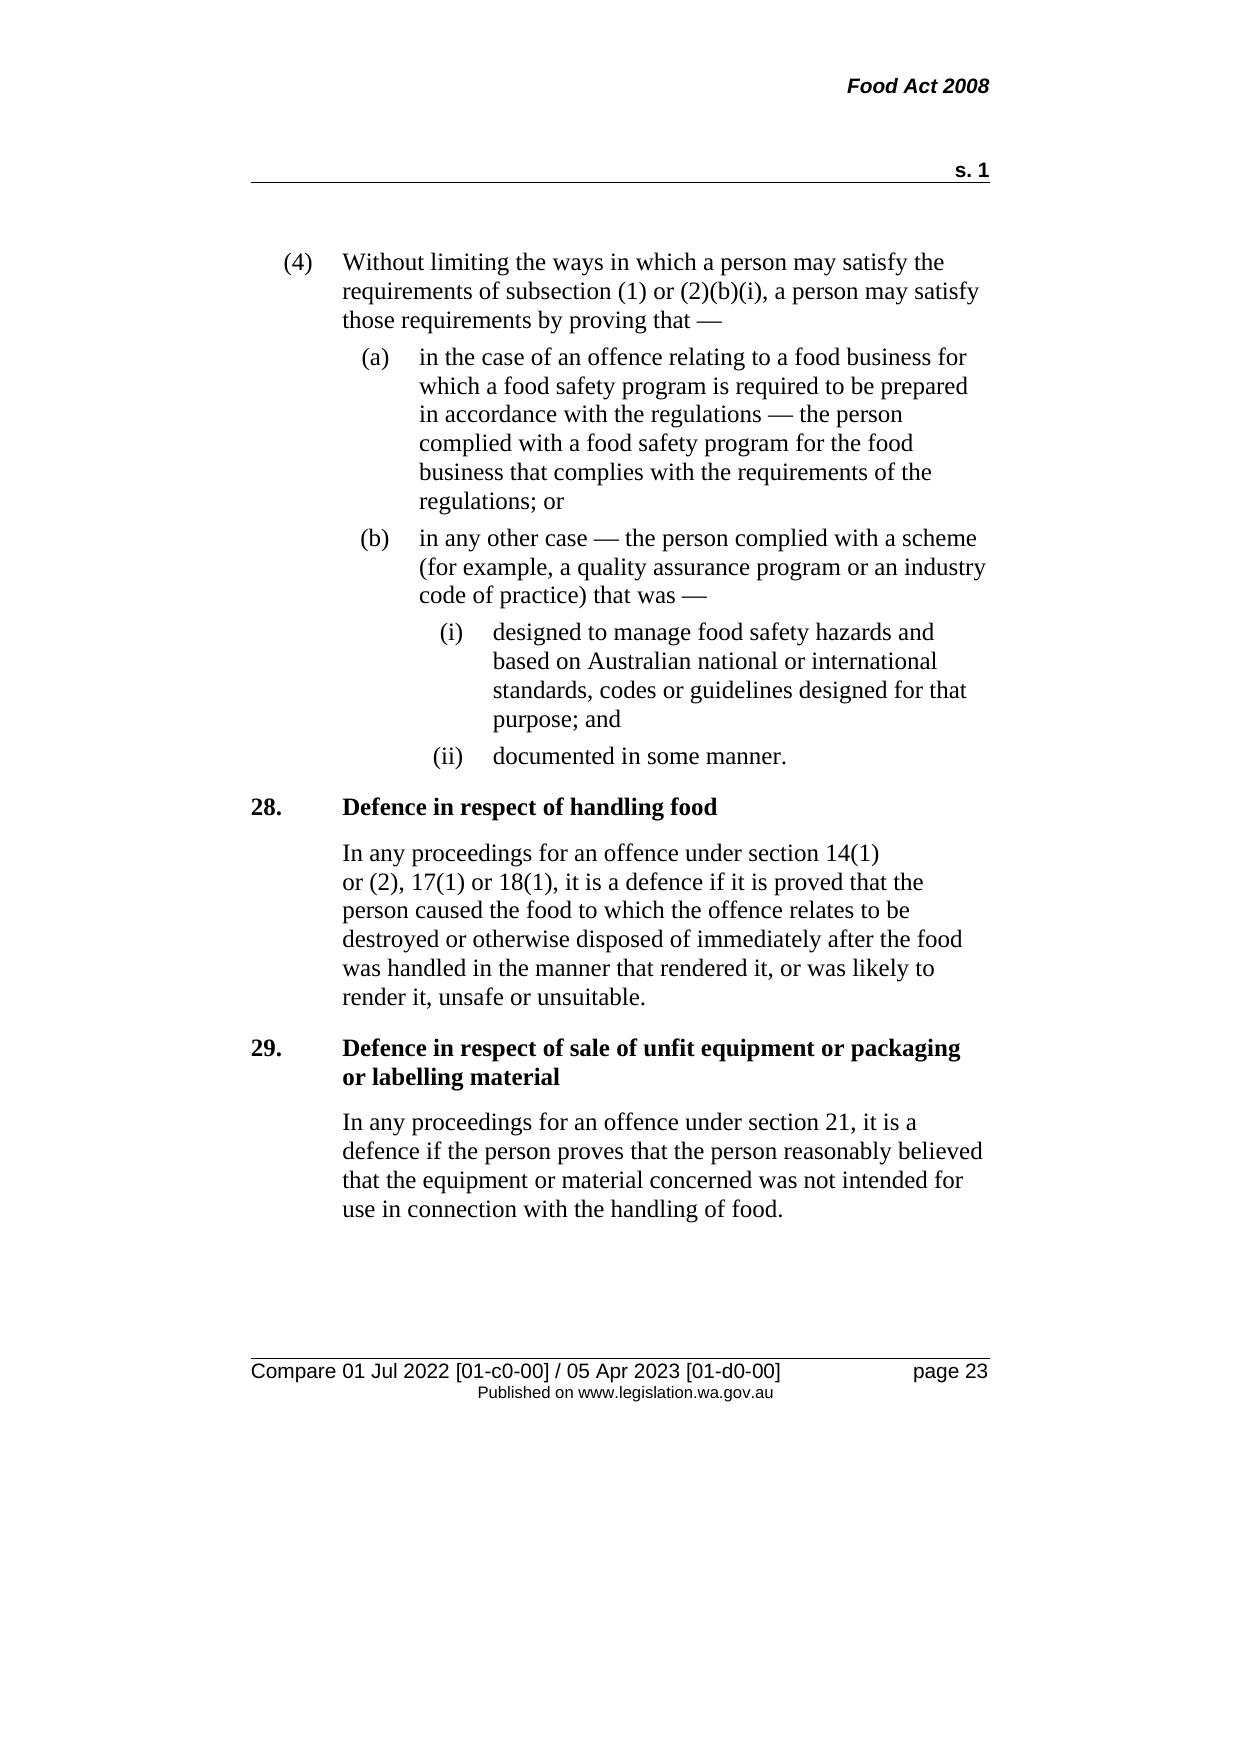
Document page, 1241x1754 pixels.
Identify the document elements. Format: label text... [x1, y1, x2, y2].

text In any proceedings for an offence under section 14(1) or (2), 17(1) or 18(1), it is a defence if it is proved that the person caused the food to which the offence relates to be destroyed or otherwise disposed of immediately after the food was handled in the manner that rendered it, or was likely to render it, unsafe or unsuitable. [251, 838, 990, 1010]
text In any proceedings for an offence under section 21, it is a defence if the person proves that the person reasonably believed that the equipment or material concerned was not intended for use in connection with the handling of food. [251, 1107, 990, 1222]
text (a) in the case of an offence relating to a food business for which a food safety program is required to be prepared in accordance with the regulations — the person complied with a food safety program for the food business that complies with the requirements of the regulations; or [251, 342, 990, 514]
text (4) Without limiting the ways in which a person may satisfy the requirements of subsection (1) or (2)(b)(i), a person may satisfy those requirements by proving that — [251, 247, 990, 334]
subtitle 29. Defence in respect of sale of unfit equipment or packaging or labelling material [251, 1033, 990, 1091]
text (i) designed to manage food safety hazards and based on Australian national or international standards, codes or guidelines designed for that purpose; and [251, 617, 990, 732]
subtitle 28. Defence in respect of handling food [251, 792, 990, 821]
text (ii) documented in some manner. [251, 741, 990, 769]
text (b) in any other case — the person complied with a scheme (for example, a quality assurance program or an industry code of practice) that was — [251, 523, 990, 609]
